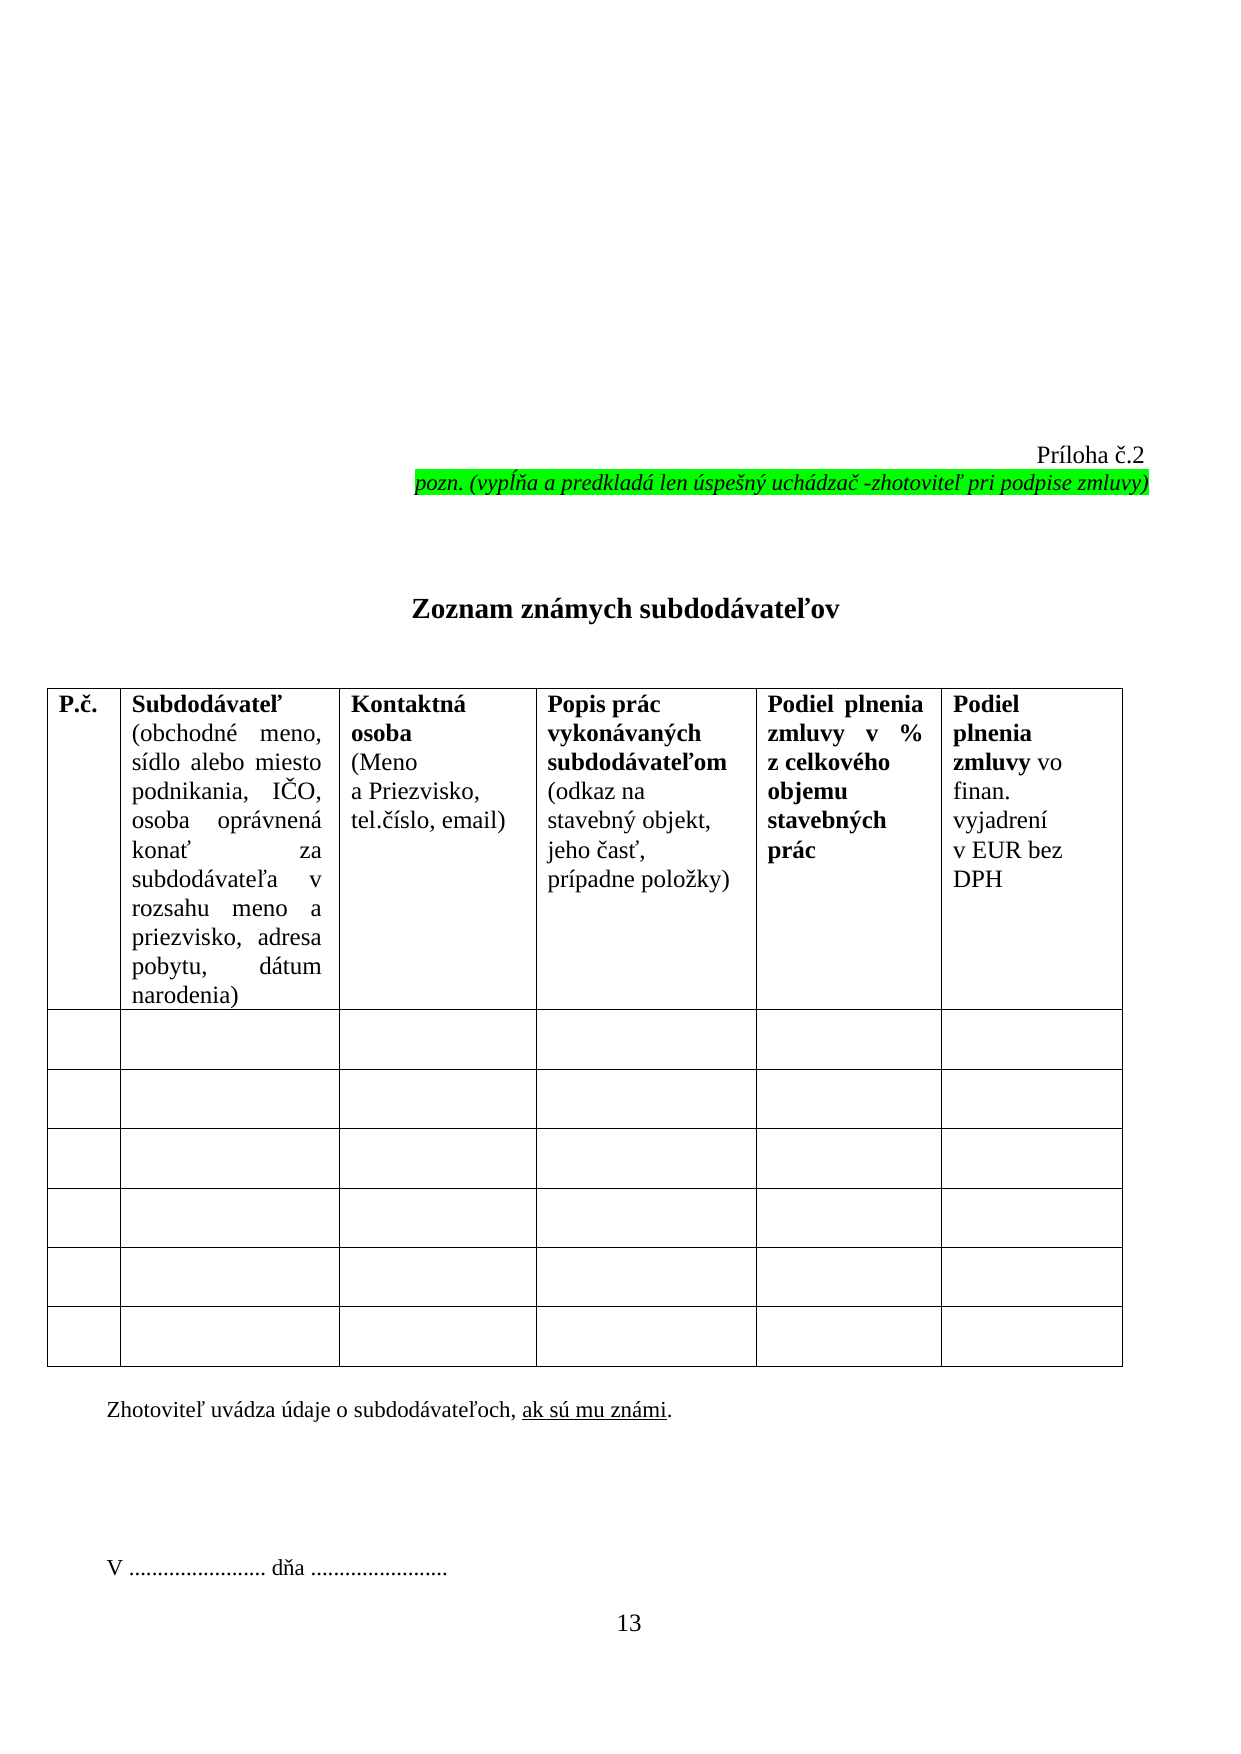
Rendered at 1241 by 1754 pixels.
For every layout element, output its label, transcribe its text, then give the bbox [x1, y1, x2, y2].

table_cell [340, 1129, 536, 1187]
table_cell [942, 1307, 1122, 1366]
table_cell [942, 1129, 1122, 1187]
table_cell [942, 1070, 1122, 1128]
table_header Podiel plnenia zmluvy vo finan. vyjadrení v EUR bez DPH [942, 689, 1122, 1009]
table_cell [537, 1129, 756, 1187]
table_cell [121, 1070, 339, 1128]
table_cell [48, 1307, 120, 1366]
table_cell [537, 1248, 756, 1306]
table_cell [942, 1010, 1122, 1069]
text Príloha č.2 [181, 439, 1145, 468]
table_cell [340, 1248, 536, 1306]
table_cell [757, 1307, 941, 1366]
table_cell [942, 1248, 1122, 1306]
table_cell [757, 1189, 941, 1247]
table_cell [757, 1070, 941, 1128]
table_cell [48, 1010, 120, 1069]
table_cell [537, 1010, 756, 1069]
table_cell [340, 1010, 536, 1069]
text Zhotoviteľ uvádza údaje o subdodávateľoch, ak sú mu známi. [106, 1396, 1152, 1422]
table_header Kontaktná osoba (Meno a Priezvisko, tel.číslo, email) [340, 689, 536, 1009]
table_cell [340, 1307, 536, 1366]
table_cell [121, 1010, 339, 1069]
table_header Podiel plnenia zmluvy v % z celkového objemu stavebných prác [757, 689, 941, 1009]
table_header Subdodávateľ (obchodné meno, sídlo alebo miesto podnikania, IČO, osoba oprávnená konať za subdodávateľa v rozsahu meno a priezvisko, adresa pobytu, dátum narodenia) [121, 689, 339, 1009]
table_cell [121, 1248, 339, 1306]
table_cell [48, 1189, 120, 1247]
table_header P.č. [48, 689, 120, 1009]
table_cell [537, 1307, 756, 1366]
table_cell [48, 1248, 120, 1306]
text Zoznam známych subdodávateľov [106, 591, 1145, 625]
table_cell [537, 1189, 756, 1247]
table_cell [48, 1070, 120, 1128]
table_cell [121, 1307, 339, 1366]
table_cell [757, 1010, 941, 1069]
table_cell [121, 1189, 339, 1247]
table_cell [942, 1189, 1122, 1247]
text V ........................ dňa ........................ [106, 1554, 1152, 1580]
table_cell [537, 1070, 756, 1128]
table_cell [757, 1248, 941, 1306]
table_cell [340, 1070, 536, 1128]
table_cell [48, 1129, 120, 1187]
table_header Popis prác vykonávaných subdodávateľom (odkaz na stavebný objekt, jeho časť, prípadne položky) [537, 689, 756, 1009]
table_cell [121, 1129, 339, 1187]
table_cell [340, 1189, 536, 1247]
list pozn. (vypĺňa a predkladá len úspešný uchádzač -zhotoviteľ pri podpise zmluvy) [165, 468, 1152, 495]
table_cell [757, 1129, 941, 1187]
